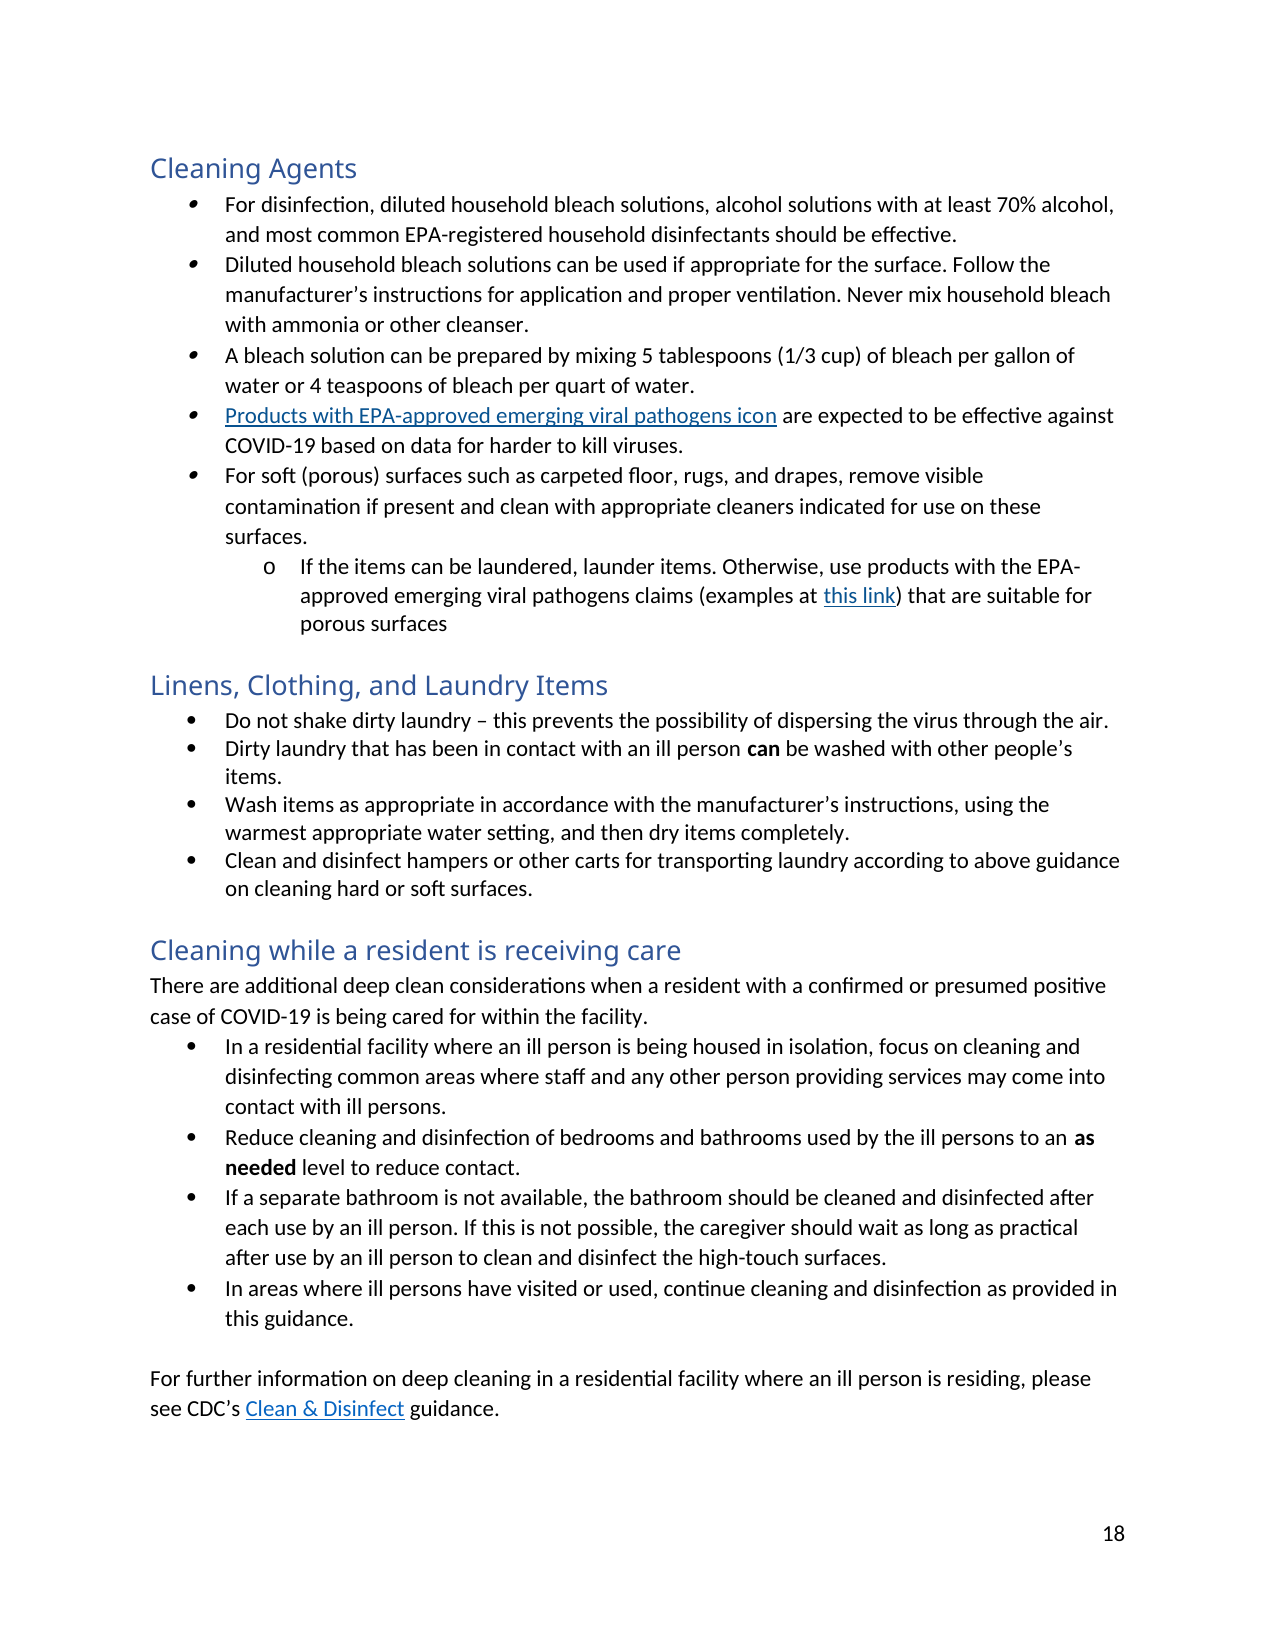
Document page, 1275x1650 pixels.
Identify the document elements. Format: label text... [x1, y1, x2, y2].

subtitle Cleaning Agents [150, 150, 1125, 187]
list A bleach solution can be prepared by mixing 5 tablespoons (1/3 cup) of bleach per gallon of water or 4 teaspoons of bleach per quart of water. [187, 341, 1125, 399]
list Diluted household bleach solutions can be used if appropriate for the surface. Follow the manufacturer’s instructions for application and proper ventilation. Never mix household bleach with ammonia or other cleanser. [187, 250, 1125, 339]
list Dirty laundry that has been in contact with an ill person can be washed with other people’s items. [187, 734, 1125, 791]
list Do not shake dirty laundry – this prevents the possibility of dispersing the virus through the air. [187, 706, 1125, 734]
list Reduce cleaning and disinfection of bedrooms and bathrooms used by the ill persons to an as needed level to reduce contact. [187, 1123, 1125, 1181]
subtitle Linens, Clothing, and Laundry Items [150, 667, 1125, 703]
list In areas where ill persons have visited or used, continue cleaning and disinfection as provided in this guidance. [187, 1274, 1125, 1332]
list In a residential facility where an ill person is being housed in isolation, focus on cleaning and disinfecting common areas where staff and any other person providing services may come into contact with ill persons. [187, 1032, 1125, 1120]
list Wash items as appropriate in accordance with the manufacturer’s instructions, using the warmest appropriate water setting, and then dry items completely. [187, 791, 1125, 847]
list If a separate bathroom is not available, the bathroom should be cleaned and disinfected after each use by an ill person. If this is not possible, the caregiver should wait as long as practical after use by an ill person to clean and disinfect the high-touch surfaces. [187, 1183, 1125, 1271]
list Clean and disinfect hampers or other carts for transporting laundry according to above guidance on cleaning hard or soft surfaces. [187, 847, 1125, 903]
list For disinfection, diluted household bleach solutions, alcohol solutions with at least 70% alcohol, and most common EPA-registered household disinfectants should be effective. [187, 190, 1125, 248]
list Products with EPA-approved emerging viral pathogens icon are expected to be effective against COVID-19 based on data for harder to kill viruses. [187, 401, 1125, 459]
text For further information on deep cleaning in a residential facility where an ill person is residing, please see CDC’s Clean & Disinfect guidance. [150, 1364, 1125, 1422]
subtitle Cleaning while a resident is receiving care [150, 932, 1125, 969]
text There are additional deep clean considerations when a resident with a confirmed or presumed positive case of COVID-19 is being cared for within the facility. [150, 972, 1125, 1030]
list If the items can be laundered, launder items. Otherwise, use products with the EPA-approved emerging viral pathogens claims (examples at this link) that are suitable for porous surfaces [262, 552, 1125, 637]
list For soft (porous) surfaces such as carpeted floor, rugs, and drapes, remove visible contamination if present and clean with appropriate cleaners indicated for use on these surfaces. [187, 462, 1125, 550]
